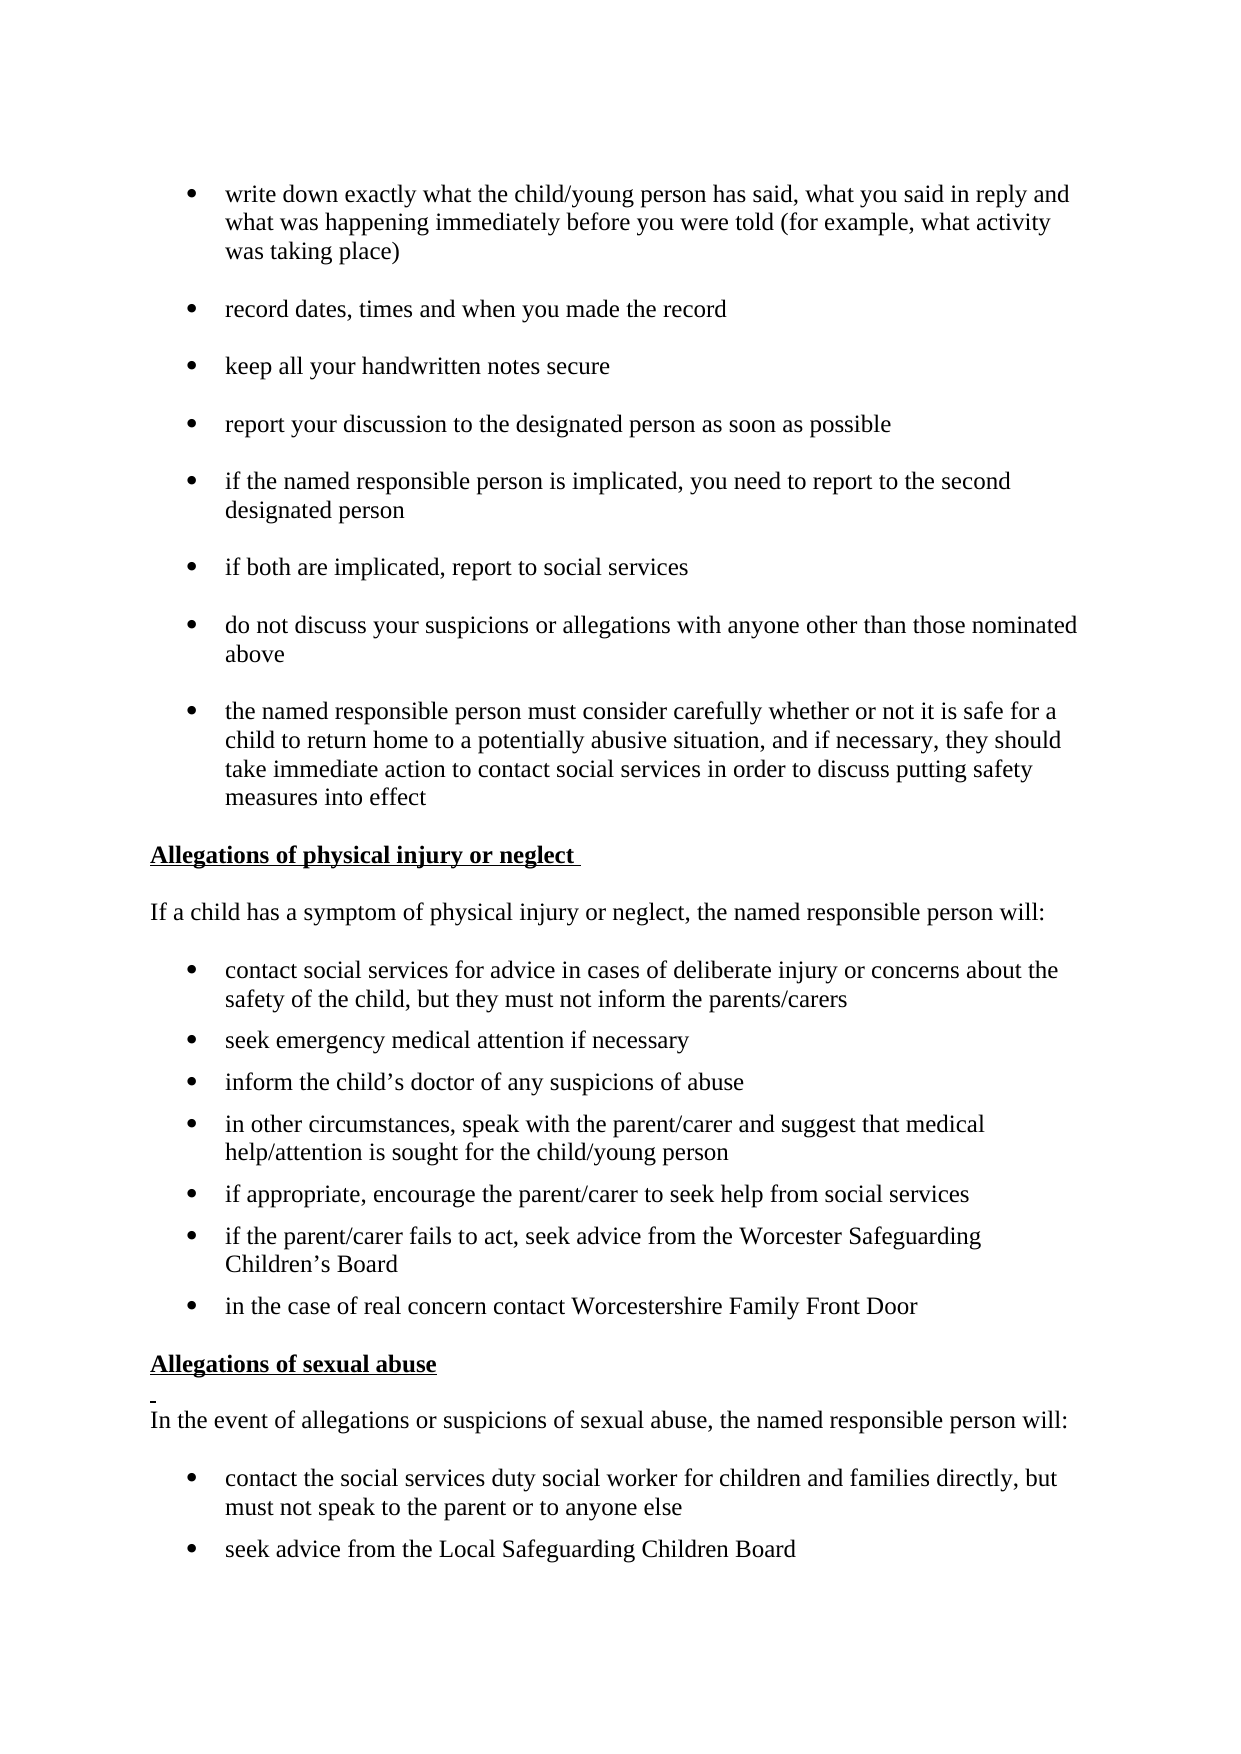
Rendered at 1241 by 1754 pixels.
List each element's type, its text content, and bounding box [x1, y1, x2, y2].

text Allegations of sexual abuse [150, 1349, 1090, 1377]
list report your discussion to the designated person as soon as possible [187, 409, 1090, 437]
list in other circumstances, speak with the parent/carer and suggest that medical help/attention is sought for the child/young person [187, 1109, 1090, 1166]
list seek advice from the Local Safeguarding Children Board [187, 1534, 1090, 1562]
list if the parent/carer fails to act, seek advice from the Worcester Safeguarding Children’s Board [187, 1221, 1090, 1278]
list write down exactly what the child/young person has said, what you said in reply and what was happening immediately before you were told (for example, what activity was taking place) [187, 179, 1090, 265]
text Allegations of physical injury or neglect [150, 840, 1090, 869]
list record dates, times and when you made the record [187, 294, 1090, 322]
list contact the social services duty social worker for children and families directly, but must not speak to the parent or to anyone else [187, 1463, 1090, 1521]
list the named responsible person must consider carefully whether or not it is safe for a child to return home to a potentially abusive situation, and if necessary, they should take immediate action to contact social services in order to discuss putting safety measures into effect [187, 696, 1090, 811]
list if the named responsible person is implicated, you need to report to the second designated person [187, 466, 1090, 524]
list do not discuss your suspicions or allegations with anyone other than those nominated above [187, 610, 1090, 667]
text If a child has a symptom of physical injury or neglect, the named responsible person will: [150, 897, 1090, 926]
list inform the child’s doctor of any suspicions of abuse [187, 1067, 1090, 1096]
text In the event of allegations or suspicions of sexual abuse, the named responsible person will: [150, 1406, 1090, 1434]
list if appropriate, encourage the parent/carer to seek help from social services [187, 1179, 1090, 1208]
list if both are implicated, report to social services [187, 552, 1090, 581]
list seek emergency medical attention if necessary [187, 1025, 1090, 1054]
list in the case of real concern contact Worcestershire Family Front Door [187, 1291, 1090, 1320]
list contact social services for advice in cases of deliberate injury or concerns about the safety of the child, but they must not inform the parents/carers [187, 955, 1090, 1012]
list keep all your handwritten notes secure [187, 351, 1090, 380]
